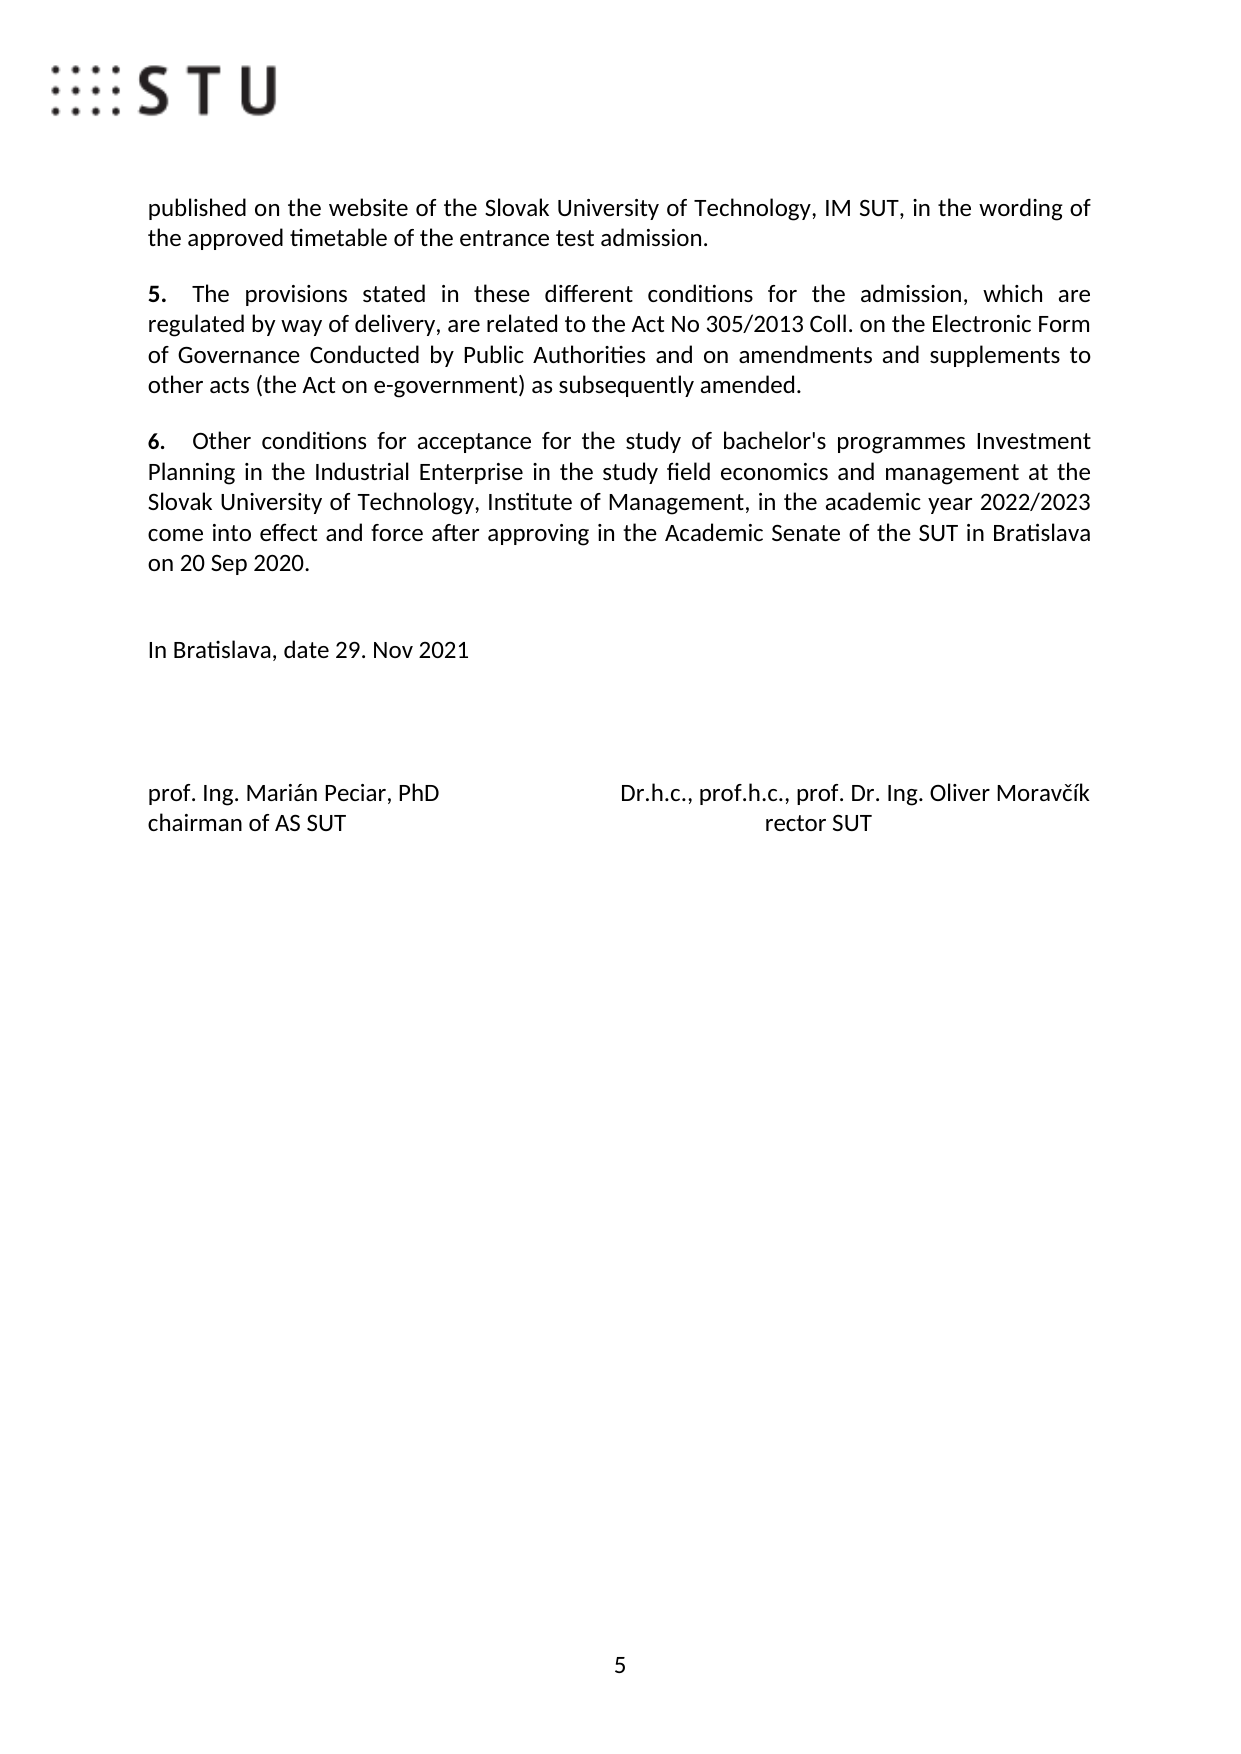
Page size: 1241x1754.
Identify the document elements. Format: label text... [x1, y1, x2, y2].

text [148, 192, 1093, 253]
list The provisions stated in these different conditions for the admission, which are regulated by way of delivery, are related to the Act No 305/2013 Coll. on the Electronic Form of Governance Conducted by Public Authorities and on amendments and supplements to other acts (the Act on e-government) as subsequently amended. [148, 278, 1093, 400]
list In Bratislava, date 29. Nov 2021 [148, 634, 1093, 664]
list Other conditions for acceptance for the study of bachelor's programmes Investment Planning in the Industrial Enterprise in the study field economics and management at the Slovak University of Technology, Institute of Management, in the academic year 2022/2023 come into effect and force after approving in the Academic Senate of the SUT in Bratislava on 20 Sep 2020. [148, 425, 1093, 578]
text prof. Ing. Marián Peciar, PhD Dr.h.c., prof.h.c., prof. Dr. Ing. Oliver Moravčík [148, 777, 1093, 807]
text chairman of AS SUT rector SUT [148, 807, 1093, 868]
